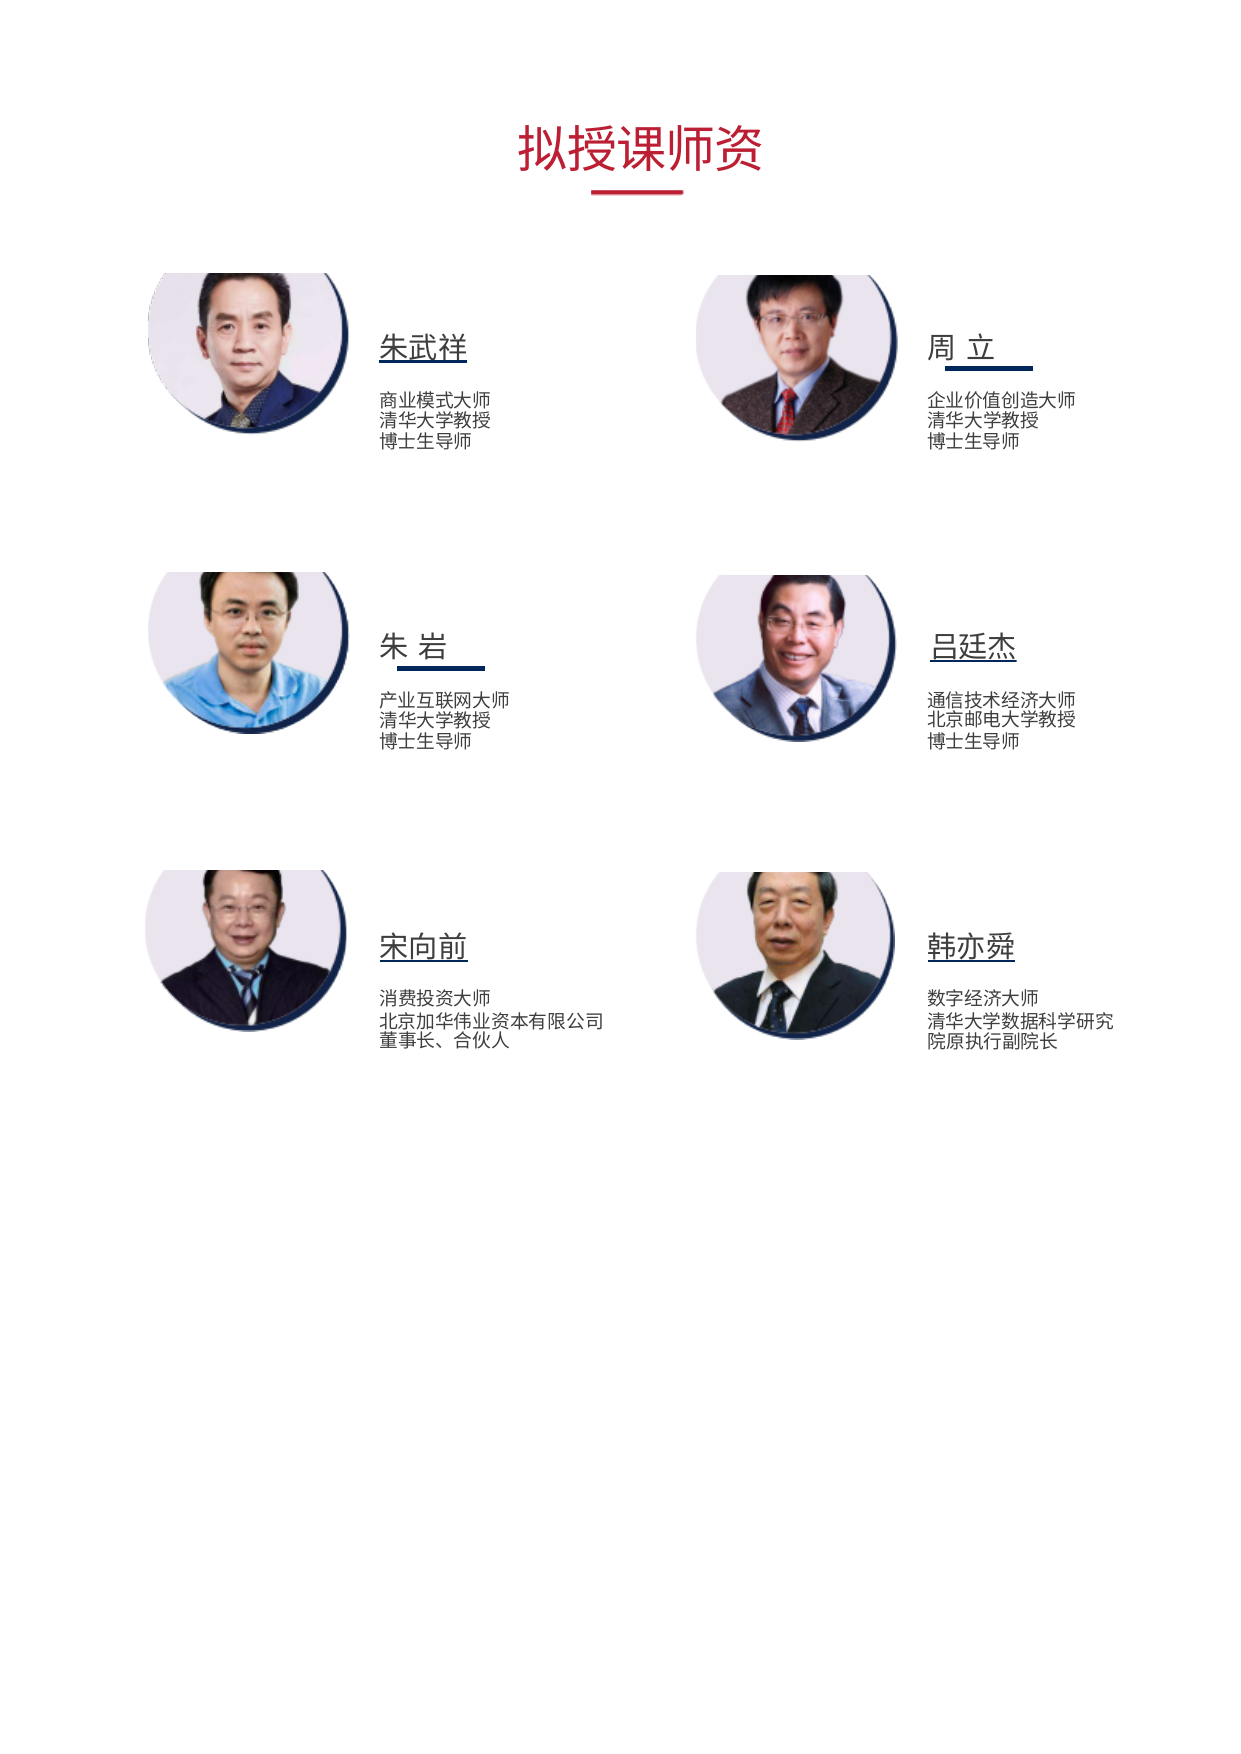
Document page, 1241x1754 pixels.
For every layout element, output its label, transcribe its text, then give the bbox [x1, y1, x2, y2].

text 消费投资大师 [379, 990, 684, 1009]
text 企业价值创造大师 [927, 391, 1240, 412]
picture [144, 870, 347, 1032]
text 院原执行副院长 [928, 1032, 1240, 1052]
text 商业模式大师 [379, 391, 685, 412]
picture [147, 572, 350, 734]
text 博士生导师 [379, 733, 684, 752]
text 通信技术经济大师 [927, 690, 1240, 711]
picture [695, 275, 898, 442]
text 清华大学教授 [927, 412, 1240, 431]
text 博士生导师 [927, 732, 1240, 752]
text 清华大学教授 [379, 712, 684, 731]
text 朱 岩 [379, 633, 684, 664]
picture [695, 872, 895, 1040]
picture [591, 190, 685, 196]
picture [147, 273, 350, 435]
text 产业互联网大师 [379, 691, 684, 712]
text 北京加华伟业资本有限公司 [379, 1011, 684, 1032]
text 朱武祥 [379, 333, 685, 364]
text 博士生导师 [379, 433, 685, 452]
text 拟授课师资 [517, 125, 1240, 178]
text 数字经济大师 [927, 990, 1240, 1009]
text 宋向前 [379, 932, 684, 963]
text 北京邮电大学教授 [927, 711, 1240, 731]
text 董事长、合伙人 [379, 1032, 684, 1052]
text 韩亦舜 [927, 932, 1240, 963]
text 吕廷杰 [930, 633, 1240, 664]
text 清华大学数据科学研究 [927, 1011, 1240, 1032]
picture [695, 575, 897, 742]
text 周 立 [927, 333, 1240, 364]
text 清华大学教授 [379, 412, 685, 431]
text 博士生导师 [927, 433, 1240, 452]
